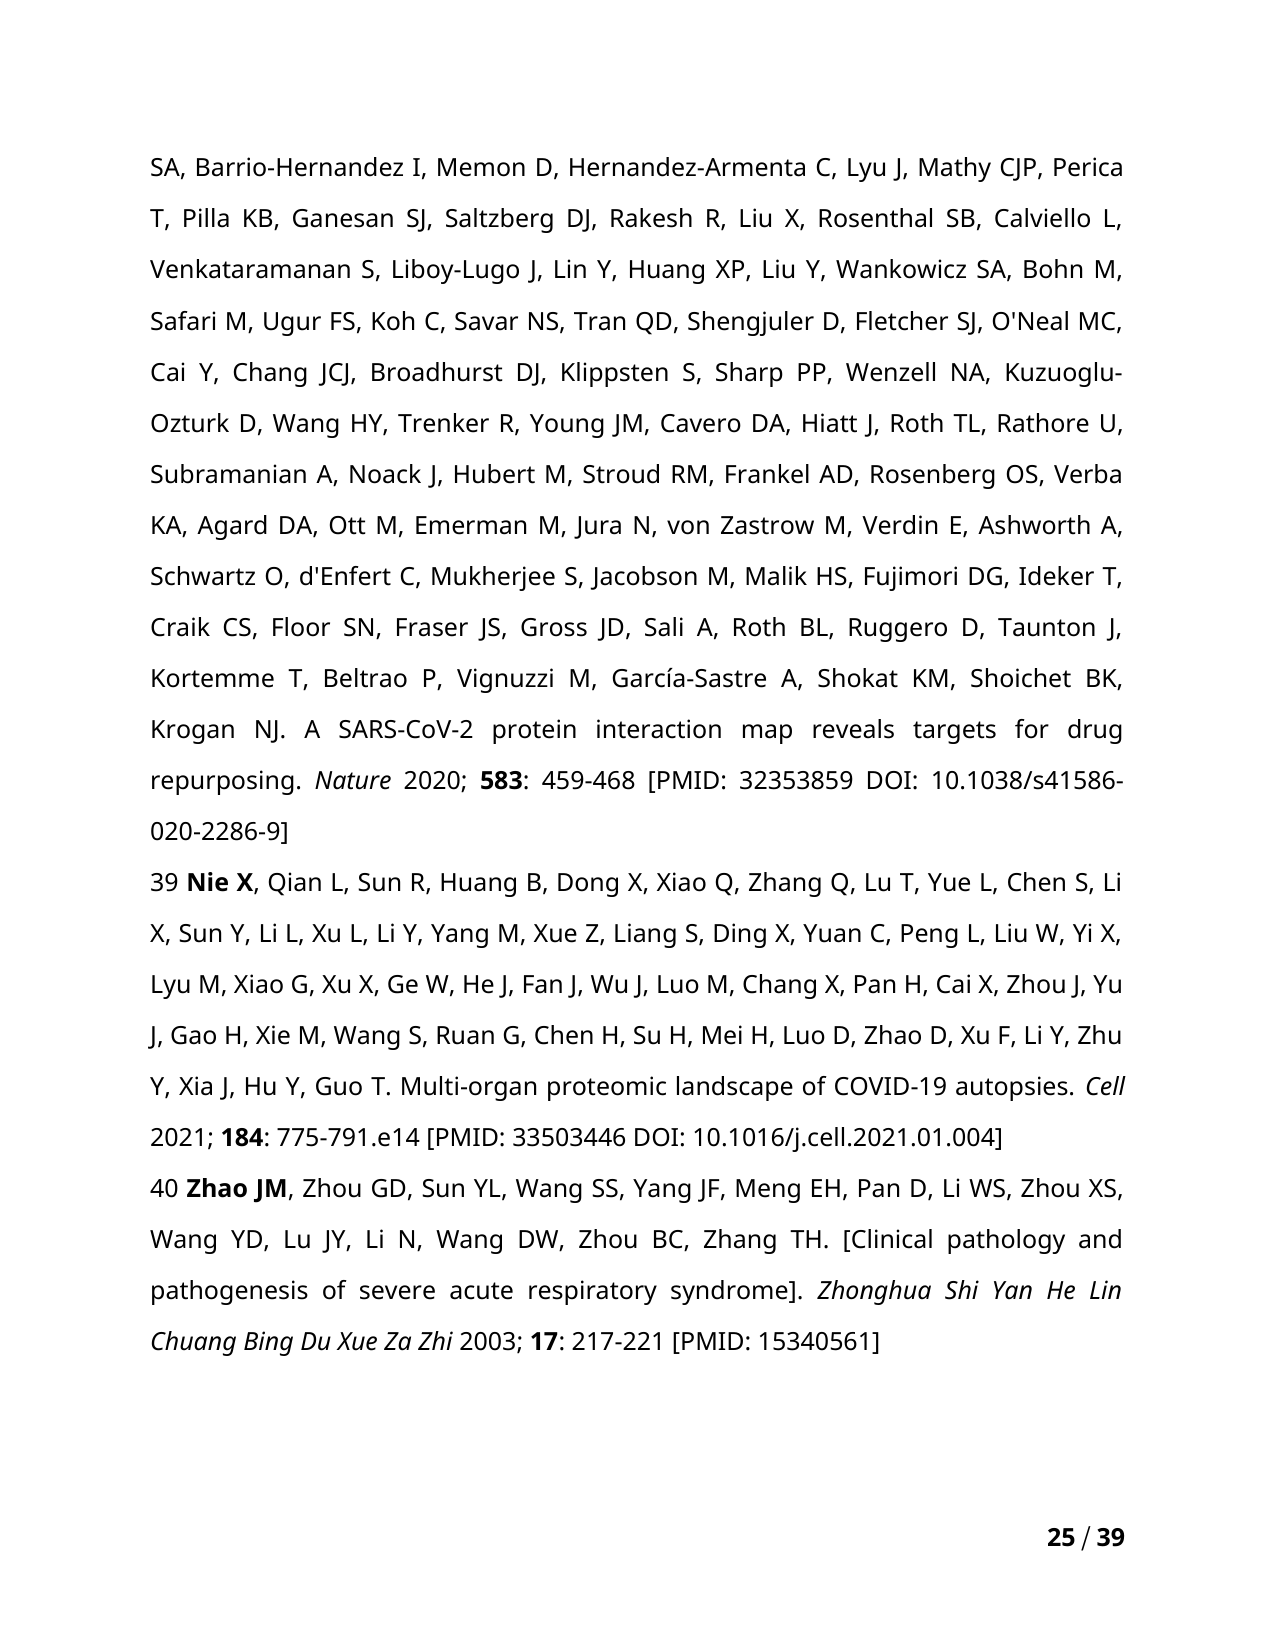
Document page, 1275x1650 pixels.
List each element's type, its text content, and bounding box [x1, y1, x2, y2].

text 39 Nie X, Qian L, Sun R, Huang B, Dong X, Xiao Q, Zhang Q, Lu T, Yue L, Chen S, Li X, Sun Y, Li L, Xu L, Li Y, Yang M, Xue Z, Liang S, Ding X, Yuan C, Peng L, Liu W, Yi X, Lyu M, Xiao G, Xu X, Ge W, He J, Fan J, Wu J, Luo M, Chang X, Pan H, Cai X, Zhou J, Yu J, Gao H, Xie M, Wang S, Ruan G, Chen H, Su H, Mei H, Luo D, Zhao D, Xu F, Li Y, Zhu Y, Xia J, Hu Y, Guo T. Multi-organ proteomic landscape of COVID-19 autopsies. Cell 2021; 184: 775-791.e14 [PMID: 33503446 DOI: 10.1016/j.cell.2021.01.004] [150, 864, 1125, 1154]
text 40 Zhao JM, Zhou GD, Sun YL, Wang SS, Yang JF, Meng EH, Pan D, Li WS, Zhou XS, Wang YD, Lu JY, Li N, Wang DW, Zhou BC, Zhang TH. [Clinical pathology and pathogenesis of severe acute respiratory syndrome]. Zhonghua Shi Yan He Lin Chuang Bing Du Xue Za Zhi 2003; 17: 217-221 [PMID: 15340561] [150, 1171, 1125, 1358]
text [150, 150, 1125, 848]
